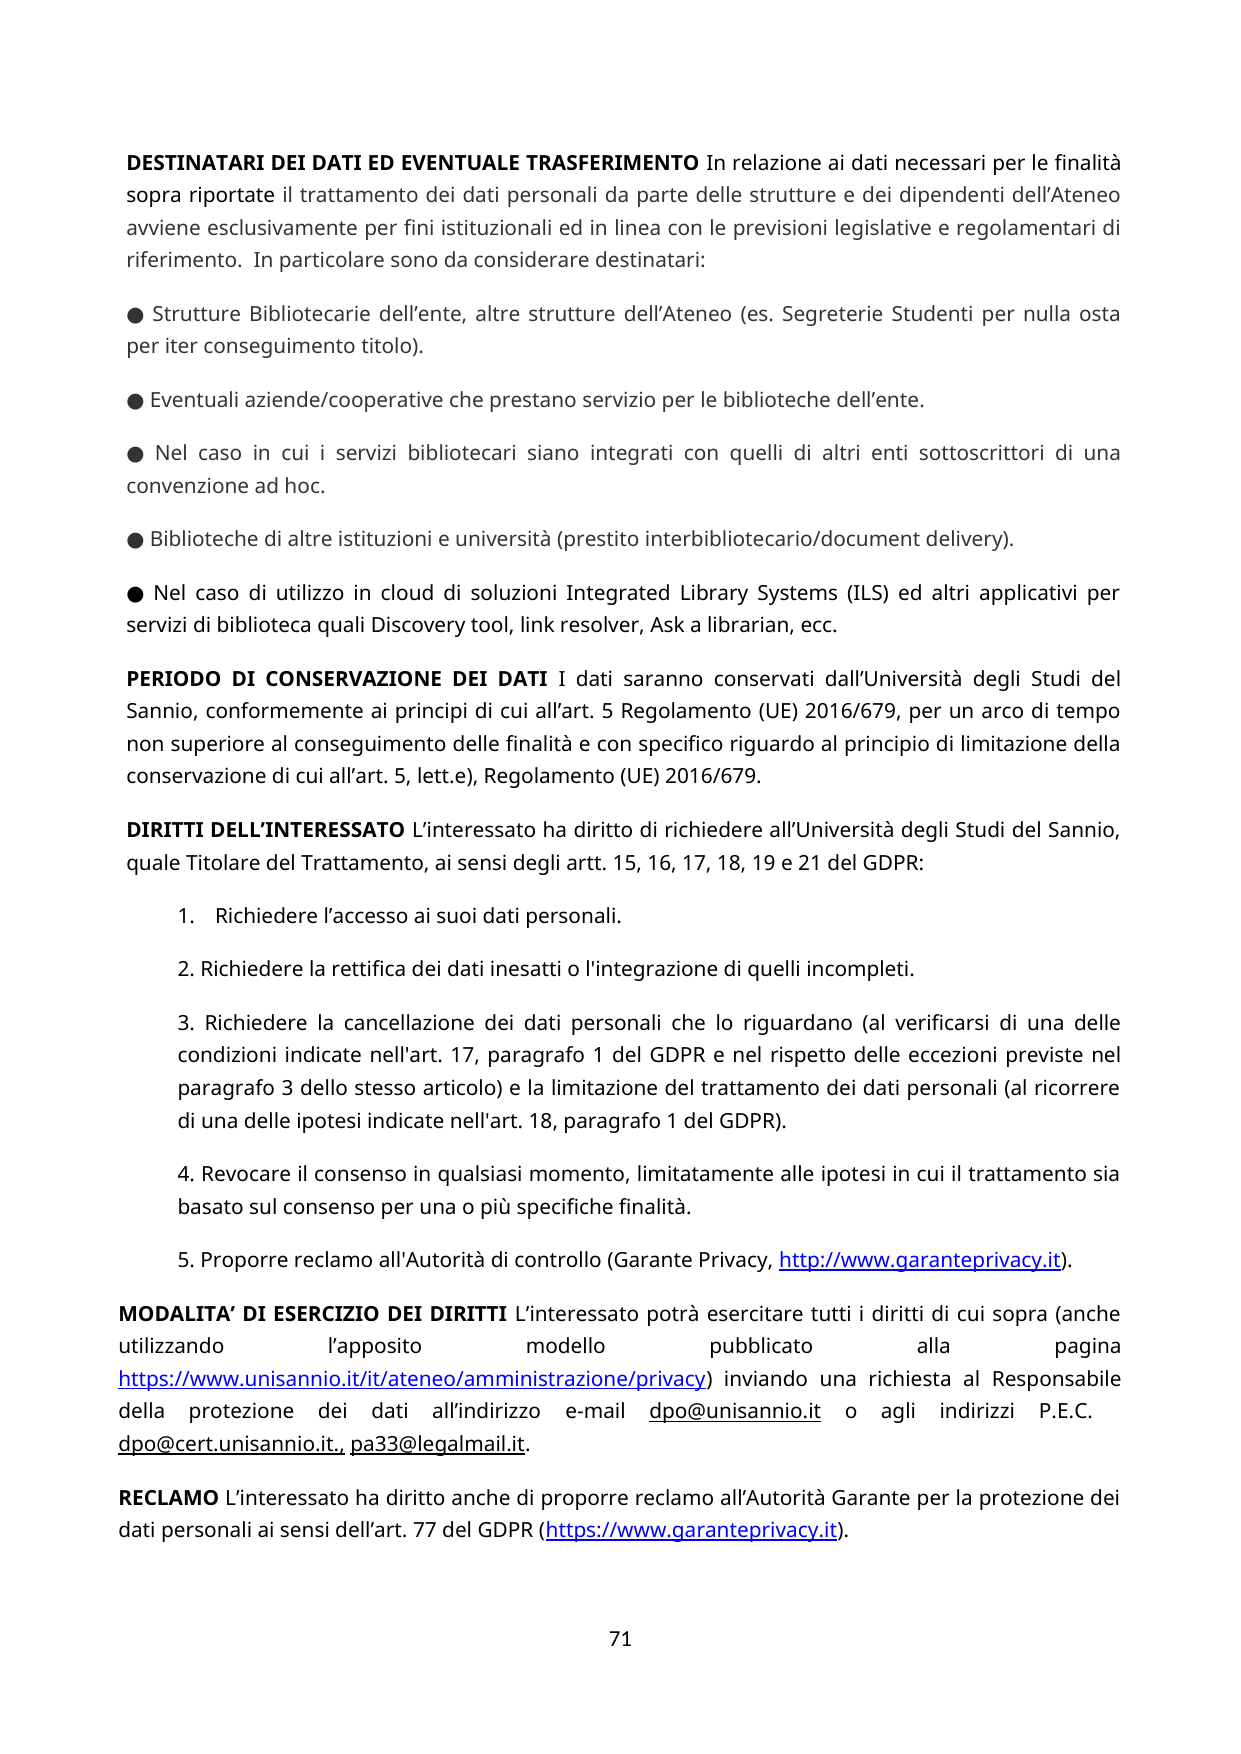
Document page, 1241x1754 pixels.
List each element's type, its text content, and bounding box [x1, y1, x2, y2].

text 4. Revocare il consenso in qualsiasi momento, limitatamente alle ipotesi in cui il trattamento sia basato sul consenso per una o più specifiche finalità. [177, 1159, 1122, 1220]
text RECLAMO L’interessato ha diritto anche di proporre reclamo all’Autorità Garante per la protezione dei dati personali ai sensi dell’art. 77 del GDPR (https://www.garanteprivacy.it). [118, 1483, 1122, 1544]
text 3. Richiedere la cancellazione dei dati personali che lo riguardano (al verificarsi di una delle condizioni indicate nell'art. 17, paragrafo 1 del GDPR e nel rispetto delle eccezioni previste nel paragrafo 3 dello stesso articolo) e la limitazione del trattamento dei dati personali (al ricorrere di una delle ipotesi indicate nell'art. 18, paragrafo 1 del GDPR). [177, 1008, 1122, 1134]
text 5. Proporre reclamo all'Autorità di controllo (Garante Privacy, http://www.garanteprivacy.it). [177, 1245, 1122, 1274]
text 2. Richiedere la rettifica dei dati inesatti o l'integrazione di quelli incompleti. [177, 954, 1122, 983]
text DESTINATARI DEI DATI ED EVENTUALE TRASFERIMENTO In relazione ai dati necessari per le finalità sopra riportate il trattamento dei dati personali da parte delle strutture e dei dipendenti dell’Ateneo avviene esclusivamente per fini istituzionali ed in linea con le previsioni legislative e regolamentari di riferimento. In particolare sono da considerare destinatari: [126, 148, 1122, 274]
text ● Nel caso di utilizzo in cloud di soluzioni Integrated Library Systems (ILS) ed altri applicativi per servizi di biblioteca quali Discovery tool, link resolver, Ask a librarian, ecc. [126, 578, 1122, 639]
text PERIODO DI CONSERVAZIONE DEI DATI I dati saranno conservati dall’Università degli Studi del Sannio, conformemente ai principi di cui all’art. 5 Regolamento (UE) 2016/679, per un arco di tempo non superiore al conseguimento delle finalità e con specifico riguardo al principio di limitazione della conservazione di cui all’art. 5, lett.e), Regolamento (UE) 2016/679. [126, 664, 1122, 790]
text DIRITTI DELL’INTERESSATO L’interessato ha diritto di richiedere all’Università degli Studi del Sannio, quale Titolare del Trattamento, ai sensi degli artt. 15, 16, 17, 18, 19 e 21 del GDPR: [126, 815, 1122, 876]
text ● Biblioteche di altre istituzioni e università (prestito interbibliotecario/document delivery). [126, 524, 1122, 553]
text MODALITA’ DI ESERCIZIO DEI DIRITTI L’interessato potrà esercitare tutti i diritti di cui sopra (anche utilizzando l’apposito modello pubblicato alla pagina https://www.unisannio.it/it/ateneo/amministrazione/privacy) inviando una richiesta al Responsabile della protezione dei dati all’indirizzo e-mail dpo@unisannio.it o agli indirizzi P.E.C. dpo@cert.unisannio.it., pa33@legalmail.it. [118, 1299, 1122, 1458]
text ● Eventuali aziende/cooperative che prestano servizio per le biblioteche dell’ente. [126, 385, 1122, 413]
text ● Strutture Bibliotecarie dell’ente, altre strutture dell’Ateneo (es. Segreterie Studenti per nulla osta per iter conseguimento titolo). [126, 299, 1122, 360]
text ● Nel caso in cui i servizi bibliotecari siano integrati con quelli di altri enti sottoscrittori di una convenzione ad hoc. [126, 438, 1122, 499]
list Richiedere l’accesso ai suoi dati personali. [177, 901, 1122, 929]
